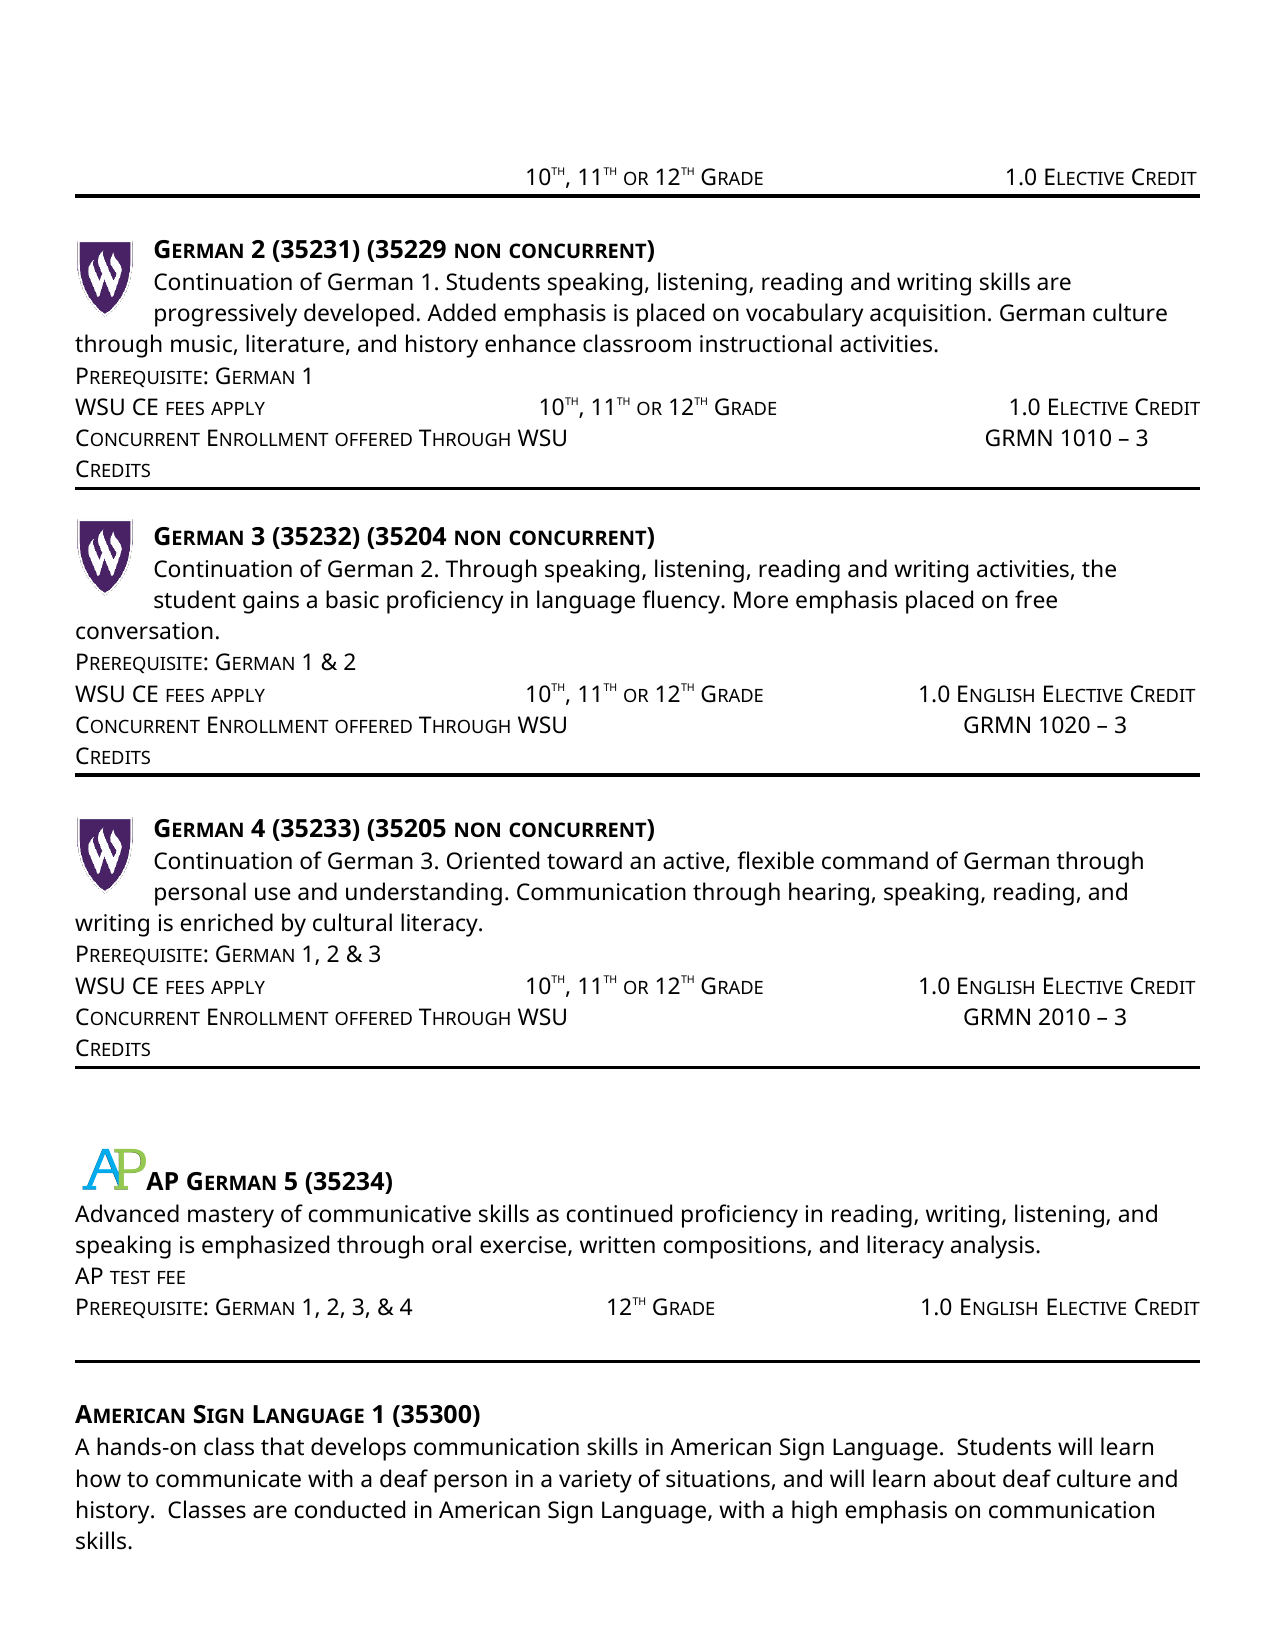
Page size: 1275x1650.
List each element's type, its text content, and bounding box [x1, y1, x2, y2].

text Continuation of German 1. Students speaking, listening, reading and writing skills are progressively developed. Added emphasis is placed on vocabulary acquisition. German culture through music, literature, and history enhance classroom instructional activities. [75, 266, 1200, 359]
text AP test fee [75, 1260, 1200, 1291]
text Advanced mastery of communicative skills as continued proficiency in reading, writing, listening, and speaking is emphasized through oral exercise, written compositions, and literacy analysis. [75, 1197, 1200, 1260]
picture [75, 817, 135, 895]
text German 3 (35232) (35204 non concurrent) [75, 518, 1200, 553]
text WSU CE fees apply 10th, 11th or 12th Grade 1.0 English Elective Credit Concurrent Enrollment offered Through WSU GRMN 1020 – 3 Credits [75, 678, 1200, 773]
picture [81, 1148, 147, 1191]
text Prerequisite: German 1, 2, 3, & 4 12th Grade 1.0 English Elective Credit [75, 1291, 1200, 1360]
text American Sign Language 1 (35300) [75, 1397, 1200, 1431]
text A hands-on class that develops communication skills in American Sign Language. Students will learn how to communicate with a deaf person in a variety of situations, and will learn about deaf culture and history. Classes are conducted in American Sign Language, with a high emphasis on communication skills. [75, 1431, 1200, 1556]
text Concurrent Enrollment offered Through WSU GRMN 1010 – 3 Credits [75, 422, 1200, 487]
text Concurrent Enrollment offered Through WSU GRMN 2010 – 3 Credits [75, 1001, 1200, 1066]
text Continuation of German 3. Oriented toward an active, flexible command of German through personal use and understanding. Communication through hearing, speaking, reading, and writing is enriched by cultural literacy. [75, 845, 1200, 938]
picture [100, 1157, 110, 1169]
picture [75, 241, 135, 318]
text 10th, 11th or 12th Grade 1.0 Elective Credit [75, 161, 1200, 194]
text Prerequisite: German 1 [75, 359, 1200, 391]
text German 4 (35233) (35205 non concurrent) [75, 811, 1200, 845]
text Prerequisite: German 1 & 2 [75, 646, 1200, 678]
text AP German 5 (35234) [75, 1148, 1200, 1197]
text WSU CE fees apply 10th, 11th or 12th Grade 1.0 Elective Credit [75, 391, 1200, 422]
picture [75, 519, 135, 597]
text Continuation of German 2. Through speaking, listening, reading and writing activities, the student gains a basic proficiency in language fluency. More emphasis placed on free conversation. [75, 553, 1200, 646]
text Prerequisite: German 1, 2 & 3 WSU CE fees apply 10th, 11th or 12th Grade 1.0 English Elective Credit [75, 938, 1200, 1001]
text German 2 (35231) (35229 non concurrent) [75, 232, 1200, 266]
